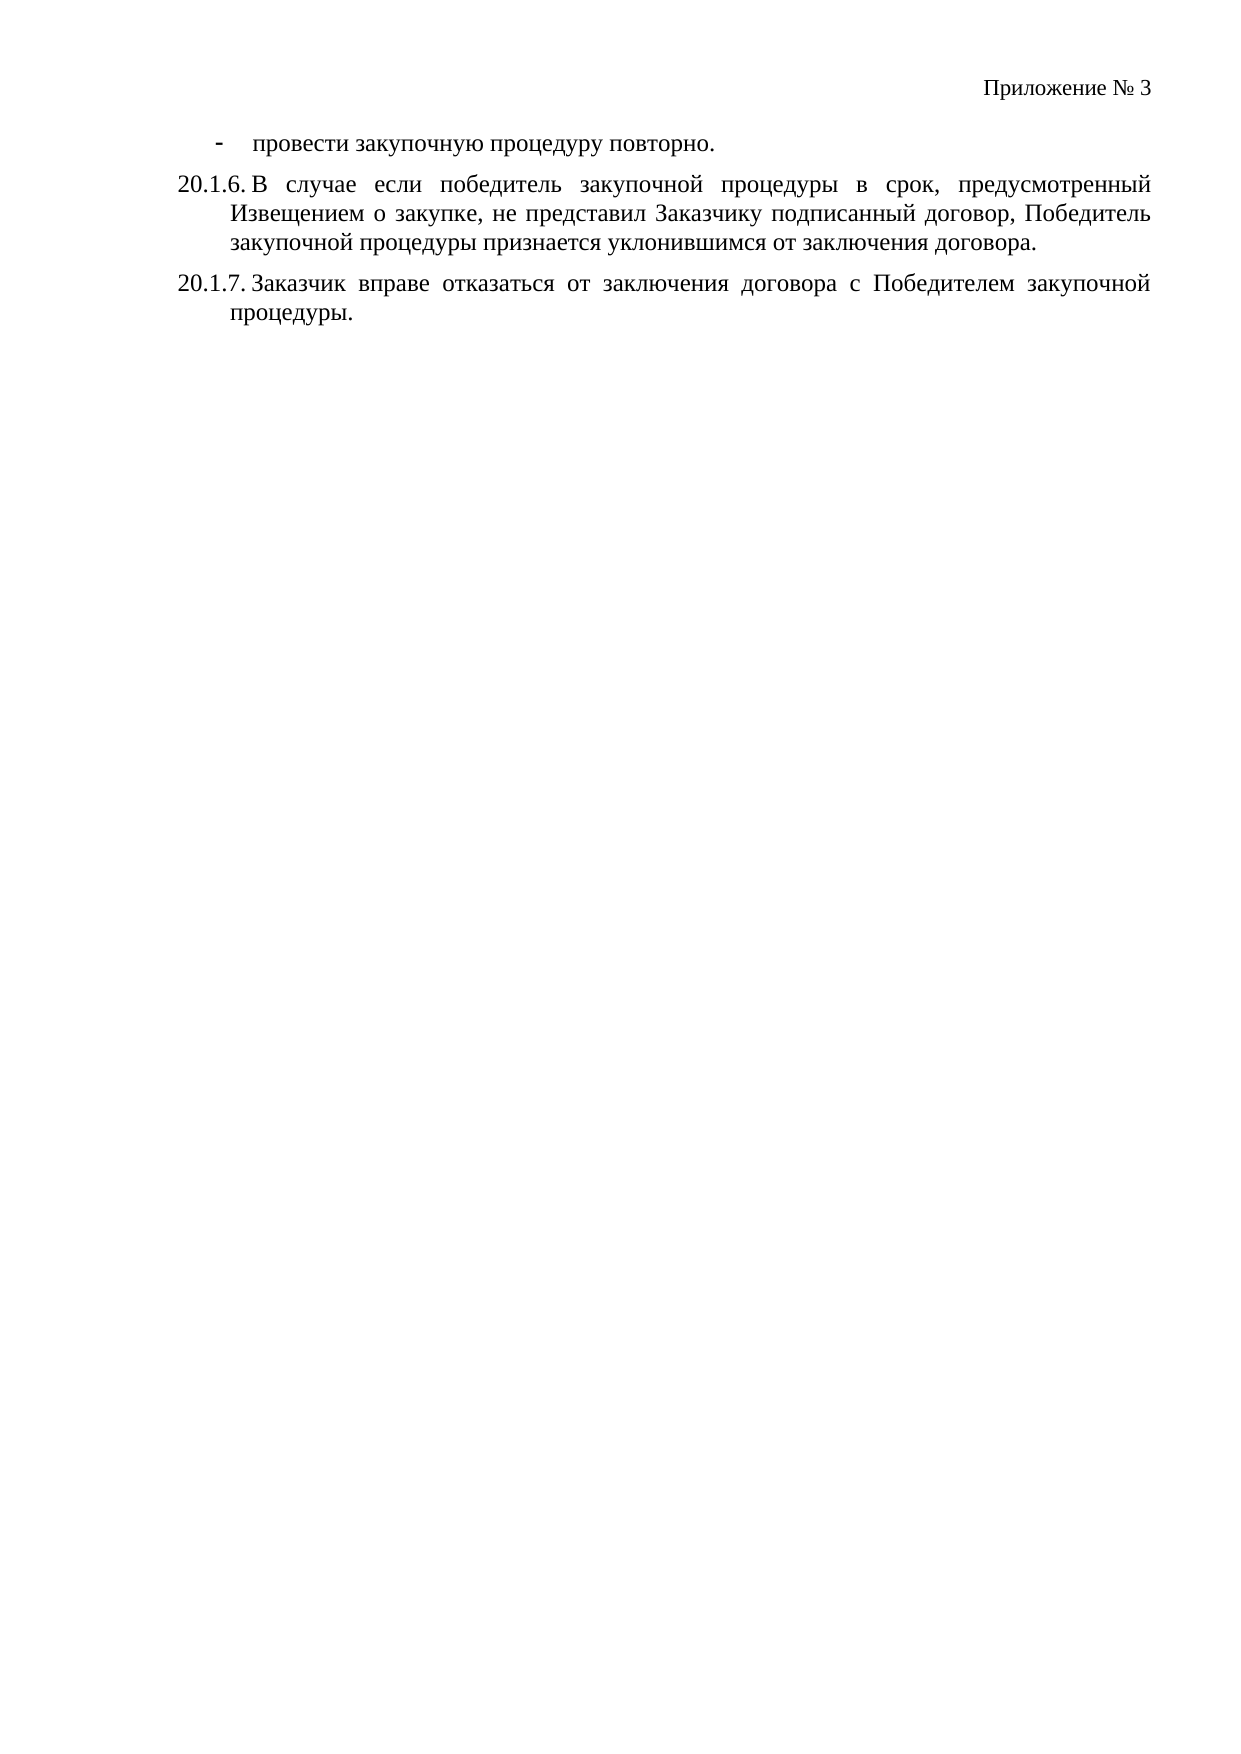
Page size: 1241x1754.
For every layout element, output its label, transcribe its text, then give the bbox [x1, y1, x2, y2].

list Заказчик вправе отказаться от заключения договора с Победителем закупочной процедуры. [177, 268, 1152, 326]
list В случае если победитель закупочной процедуры в срок, предусмотренный Извещением о закупке, не представил Заказчику подписанный договор, Победитель закупочной процедуры признается уклонившимся от заключения договора. [177, 169, 1152, 256]
list провести закупочную процедуру повторно. [215, 128, 1152, 157]
